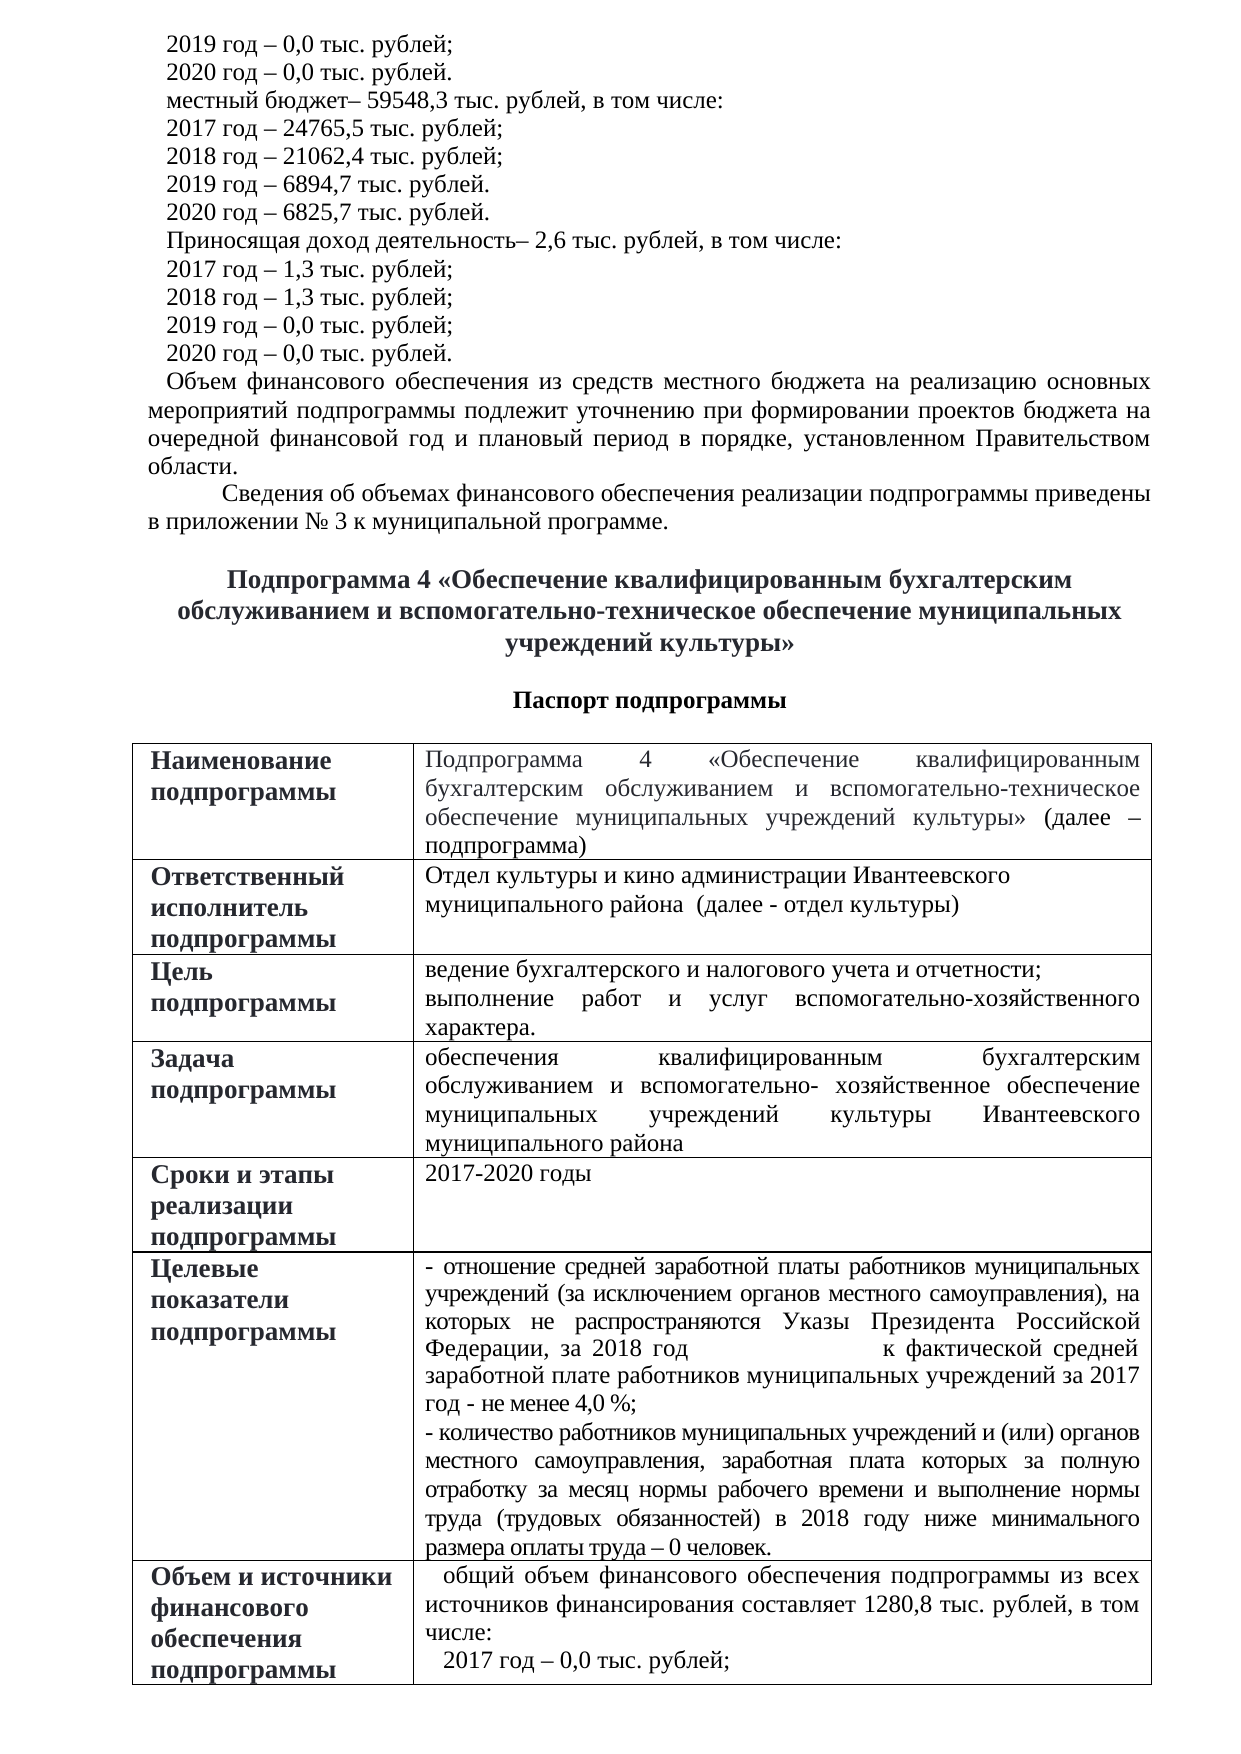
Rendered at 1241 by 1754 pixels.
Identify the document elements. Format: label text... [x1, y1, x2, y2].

text местный бюджет– 59548,3 тыс. рублей, в том числе: [148, 86, 1152, 114]
table_cell Отдел культуры и кино администрации Ивантеевского муниципального района (далее - отдел культуры) [414, 860, 1151, 953]
text Паспорт подпрограммы [148, 686, 1152, 714]
table_cell Задача подпрограммы [133, 1042, 413, 1157]
table_header Наименование подпрограммы [133, 744, 413, 859]
table_cell ведение бухгалтерского и налогового учета и отчетности; выполнение работ и услуг вспомогательно-хозяйственного характера. [414, 955, 1151, 1041]
text 2020 год – 0,0 тыс. рублей. [148, 58, 1152, 86]
text 2017 год – 1,3 тыс. рублей; [148, 254, 1152, 283]
text Объем финансового обеспечения из средств местного бюджета на реализацию основных мероприятий подпрограммы подлежит уточнению при формировании проектов бюджета на очередной финансовой год и плановый период в порядке, установленном Правительством области. [148, 367, 1152, 480]
table_cell 2017-2020 годы [414, 1158, 1151, 1251]
text 2018 год – 21062,4 тыс. рублей; [148, 142, 1152, 170]
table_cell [133, 1561, 413, 1684]
text 2018 год – 1,3 тыс. рублей; [148, 283, 1152, 311]
text Подпрограмма 4 «Обеспечение квалифицированным бухгалтерским обслуживанием и вспомогательно-техническое обеспечение муниципальных учреждений культуры» [148, 563, 1152, 657]
text Приносящая доход деятельность– 2,6 тыс. рублей, в том числе: [148, 226, 1152, 254]
table_cell Целевые показатели подпрограммы [133, 1253, 413, 1560]
table_cell - отношение средней заработной платы работников муниципальных учреждений (за исключением органов местного самоуправления), на которых не распространяются Указы Президента Российской Федерации, за 2018 год к фактической средней заработной плате работников муниципальных учреждений за 2017 год - не менее 4,0 %; - количество работников муниципальных учреждений и (или) органов местного самоуправления, заработная плата которых за полную отработку за месяц нормы рабочего времени и выполнение нормы труда (трудовых обязанностей) в 2018 году ниже минимального размера оплаты труда – 0 человек. [414, 1253, 1151, 1560]
text 2019 год – 0,0 тыс. рублей; [148, 311, 1152, 339]
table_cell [414, 1561, 1151, 1684]
table_cell Цель подпрограммы [133, 955, 413, 1041]
text 2020 год – 0,0 тыс. рублей. [148, 339, 1152, 367]
table_cell Сроки и этапы реализации подпрограммы [133, 1158, 413, 1251]
table_header Подпрограмма 4 «Обеспечение квалифицированным бухгалтерским обслуживанием и вспомогательно-техническое обеспечение муниципальных учреждений культуры» (далее – подпрограмма) [414, 744, 1151, 859]
text 2019 год – 6894,7 тыс. рублей. [148, 170, 1152, 198]
text Сведения об объемах финансового обеспечения реализации подпрограммы приведены в приложении № 3 к муниципальной программе. [148, 480, 1152, 534]
table_cell Ответственный исполнитель подпрограммы [133, 860, 413, 953]
table_cell обеспечения квалифицированным бухгалтерским обслуживанием и вспомогательно- хозяйственное обеспечение муниципальных учреждений культуры Ивантеевского муниципального района [414, 1042, 1151, 1157]
text 2017 год – 24765,5 тыс. рублей; [148, 114, 1152, 142]
text 2019 год – 0,0 тыс. рублей; [148, 29, 1152, 58]
text 2020 год – 6825,7 тыс. рублей. [148, 198, 1152, 226]
